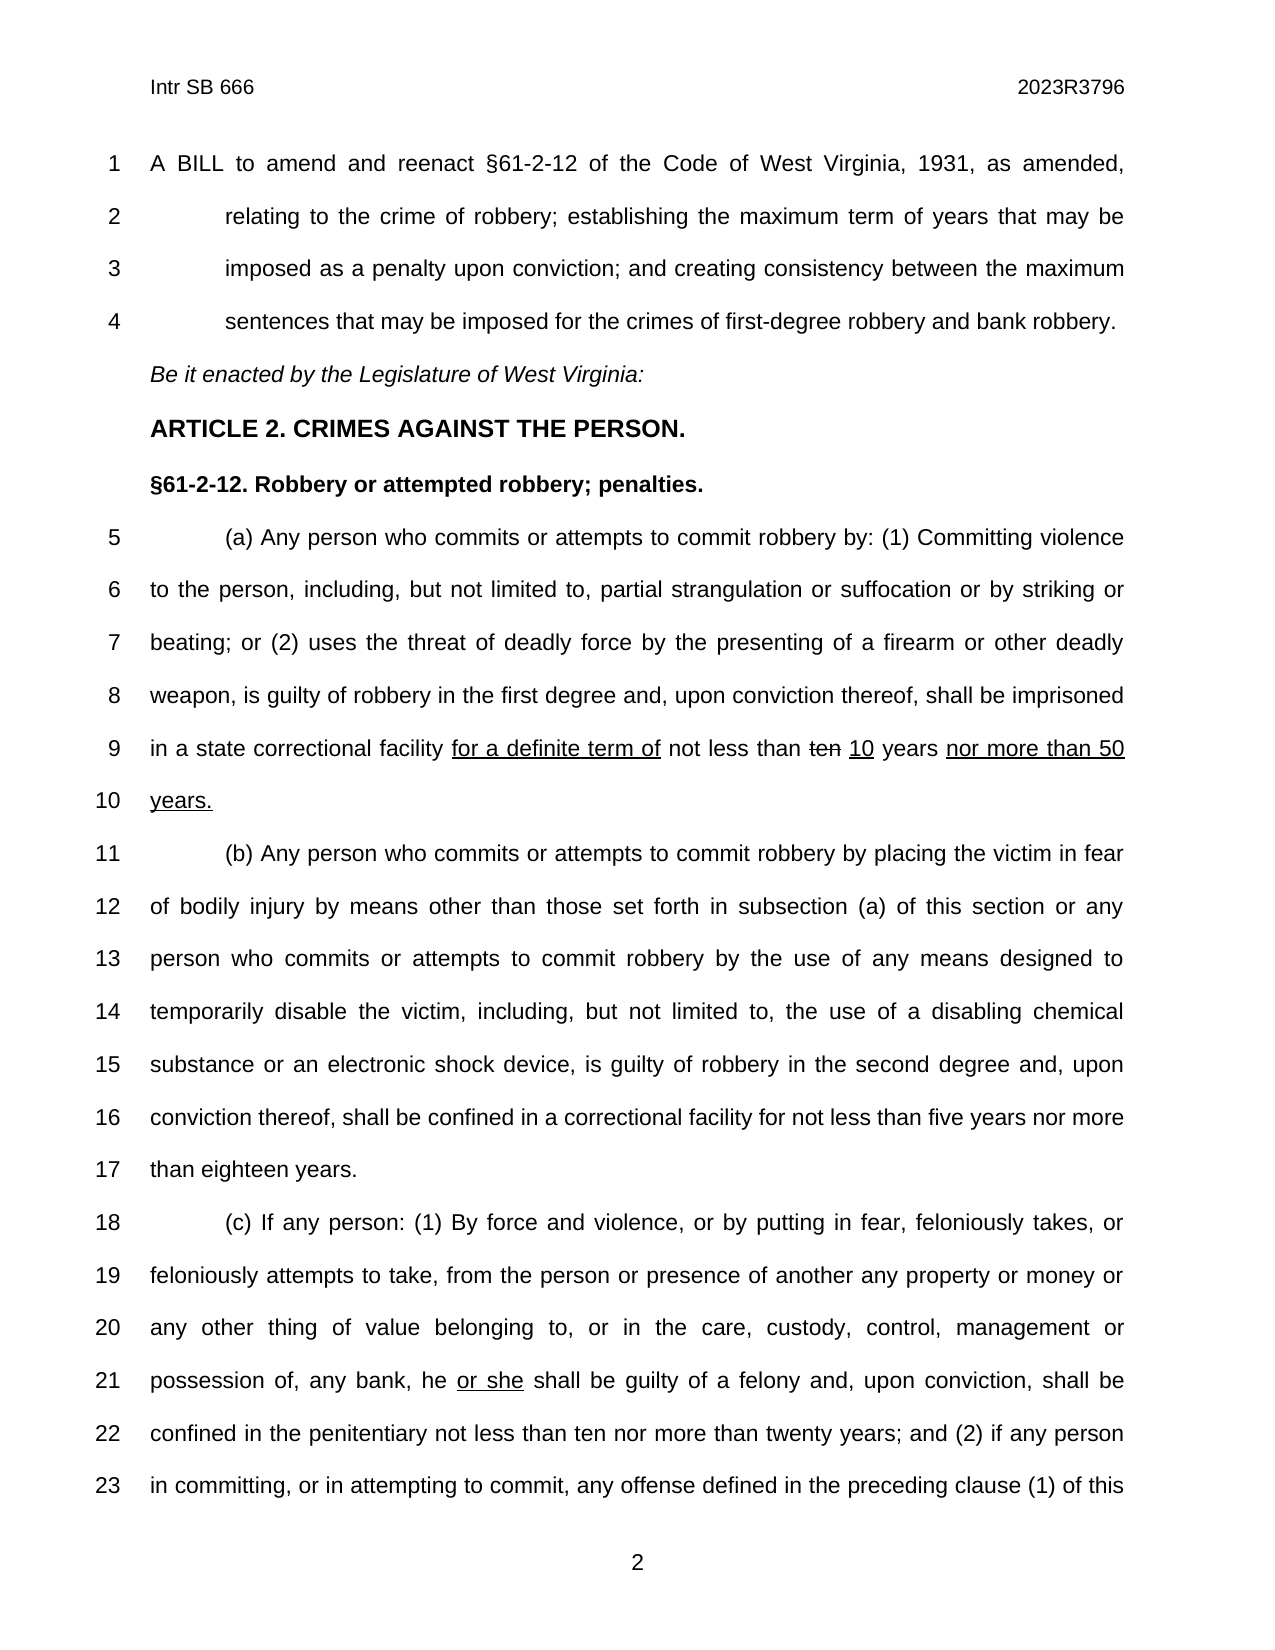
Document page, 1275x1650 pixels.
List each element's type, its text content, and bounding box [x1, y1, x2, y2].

text (a) Any person who commits or attempts to commit robbery by: (1) Committing violence to the person, including, but not limited to, partial strangulation or suffocation or by striking or beating; or (2) uses the threat of deadly force by the presenting of a firearm or other deadly weapon, is guilty of robbery in the first degree and, upon conviction thereof, shall be imprisoned in a state correctional facility for a definite term of not less than ten 10 years nor more than 50 years. [150, 524, 1125, 814]
subtitle article 2. crimes against the person. [150, 413, 1125, 442]
text Be it enacted by the Legislature of West Virginia: [150, 361, 1125, 387]
text (b) Any person who commits or attempts to commit robbery by placing the victim in fear of bodily injury by means other than those set forth in subsection (a) of this section or any person who commits or attempts to commit robbery by the use of any means designed to temporarily disable the victim, including, but not limited to, the use of a disabling chemical substance or an electronic shock device, is guilty of robbery in the second degree and, upon conviction thereof, shall be confined in a correctional facility for not less than five years nor more than eighteen years. [150, 840, 1125, 1183]
title A BILL to amend and reenact §61-2-12 of the Code of West Virginia, 1931, as amended, relating to the crime of robbery; establishing the maximum term of years that may be imposed as a penalty upon conviction; and creating consistency between the maximum sentences that may be imposed for the crimes of first-degree robbery and bank robbery. [150, 150, 1125, 334]
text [150, 1209, 1125, 1499]
subtitle §61-2-12. Robbery or attempted robbery; penalties. [150, 471, 1125, 497]
